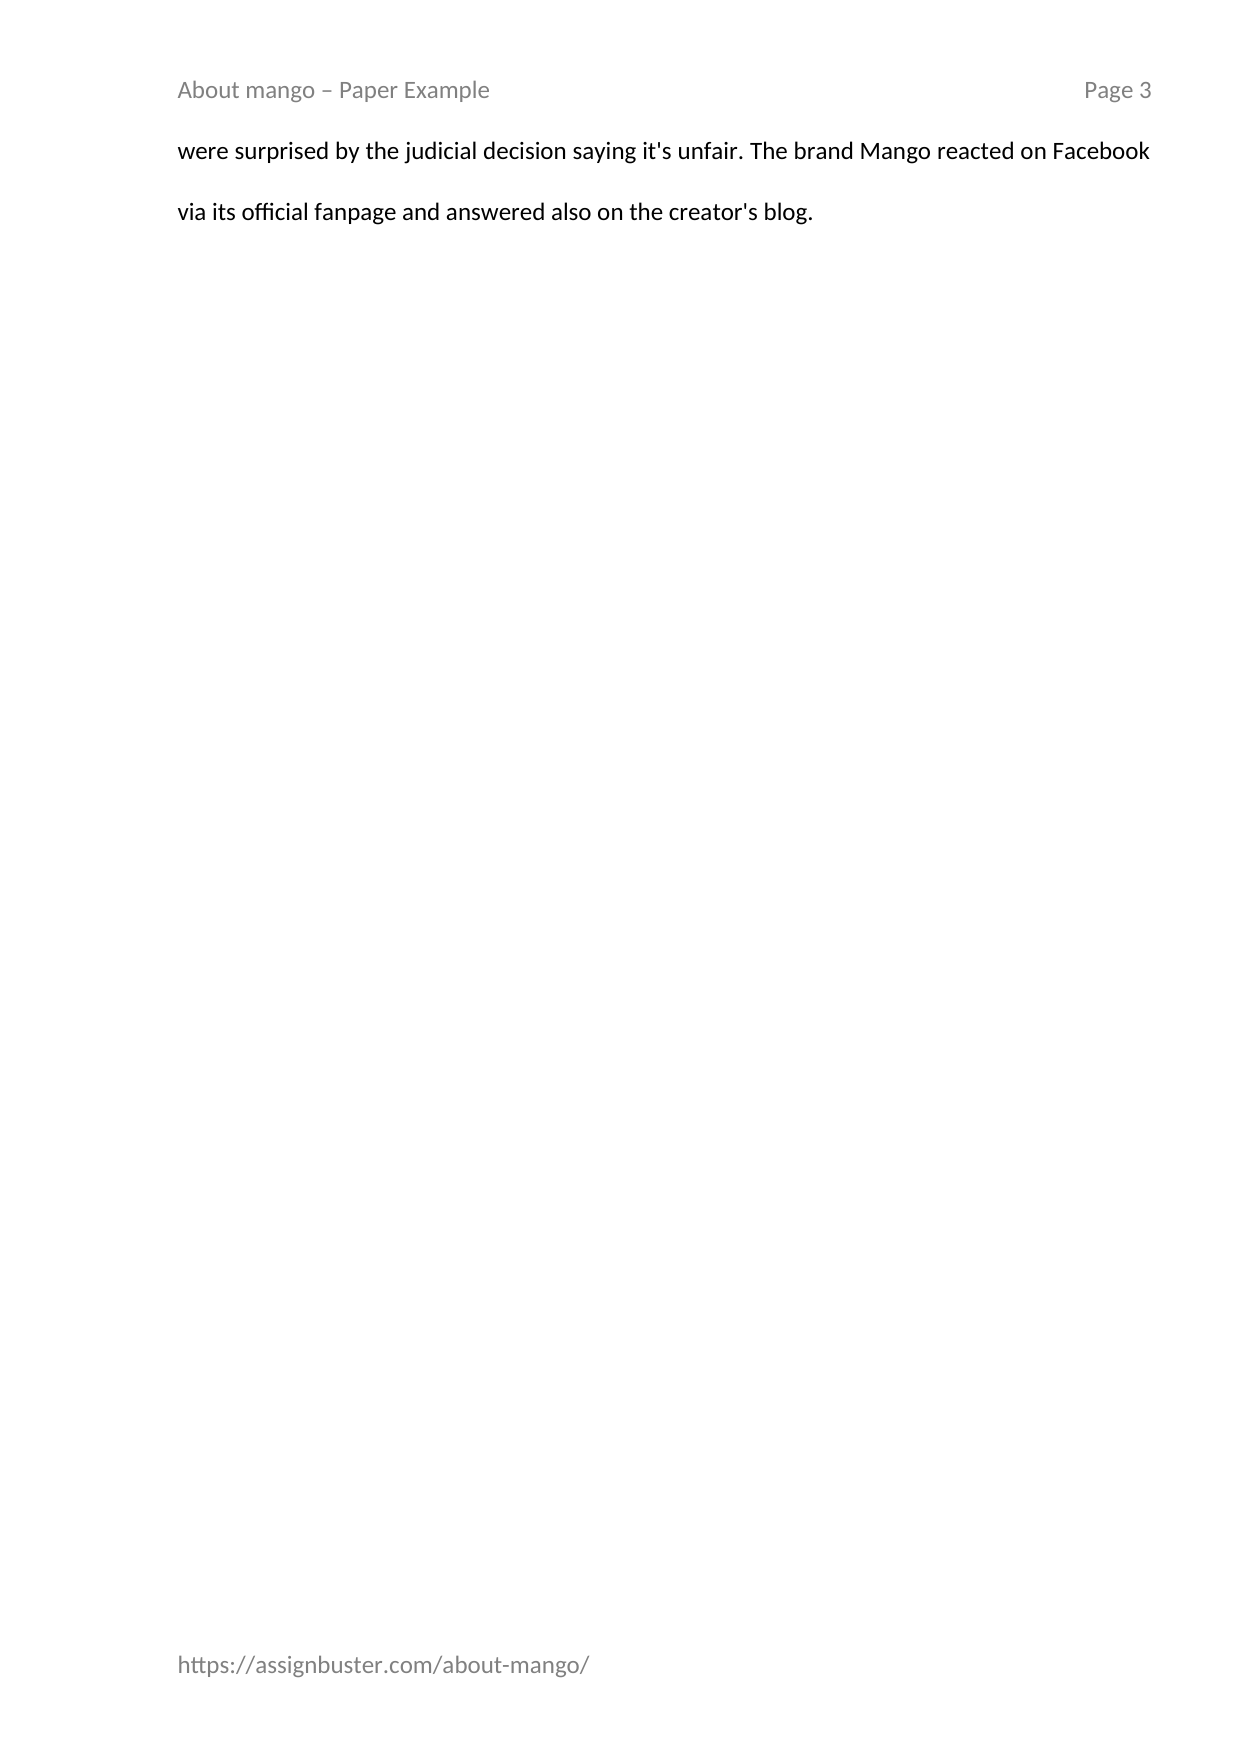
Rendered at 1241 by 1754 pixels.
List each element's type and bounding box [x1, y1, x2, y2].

text [177, 135, 1152, 226]
